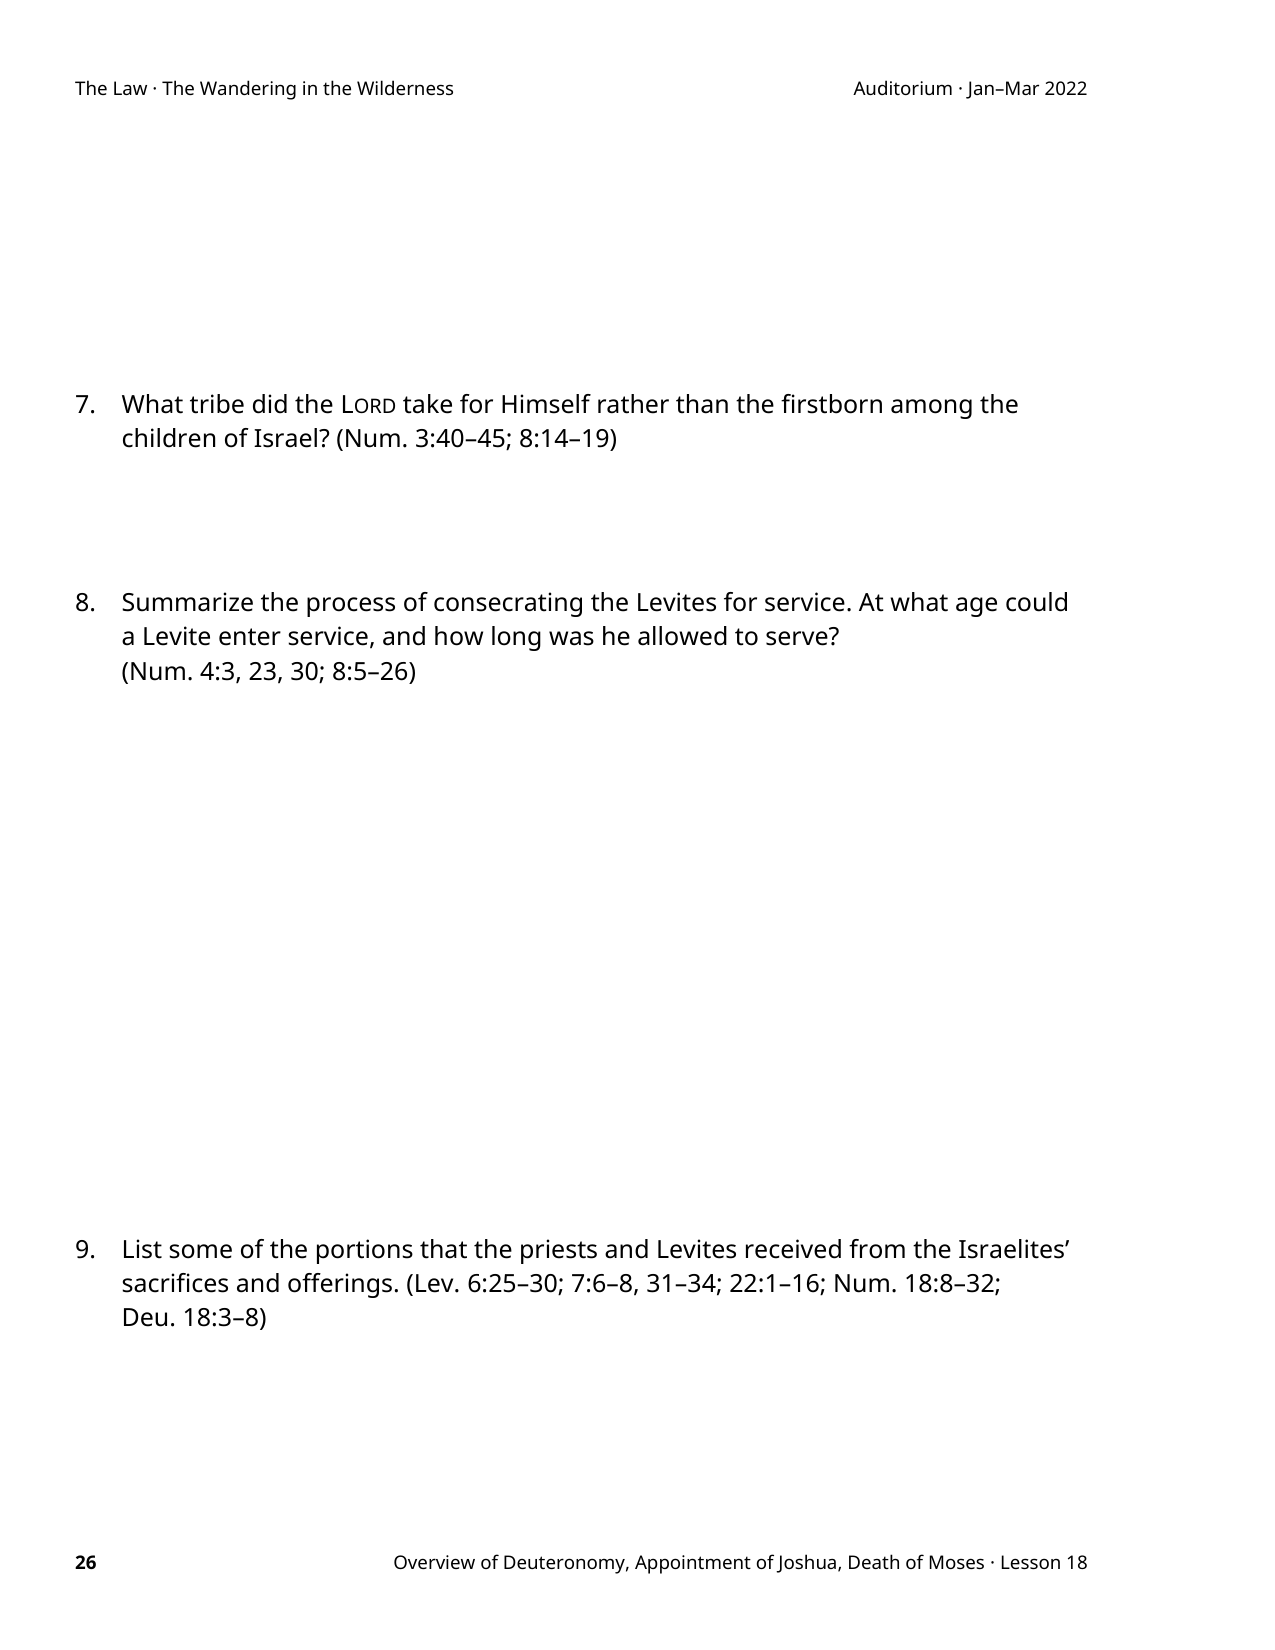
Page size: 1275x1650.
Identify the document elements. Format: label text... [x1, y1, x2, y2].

text List some of the portions that the priests and Levites received from the Israelites’ sacrifices and offerings. (Lev. 6:25–30; 7:6–8, 31–34; 22:1–16; Num. 18:8–32; Deu. 18:3–8) [75, 1231, 1087, 1333]
text What tribe did the Lord take for Himself rather than the firstborn among the children of Israel? (Num. 3:40–45; 8:14–19) [75, 386, 1087, 454]
text Summarize the process of consecrating the Levites for service. At what age could a Levite enter service, and how long was he allowed to serve? (Num. 4:3, 23, 30; 8:5–26) [75, 585, 1087, 687]
